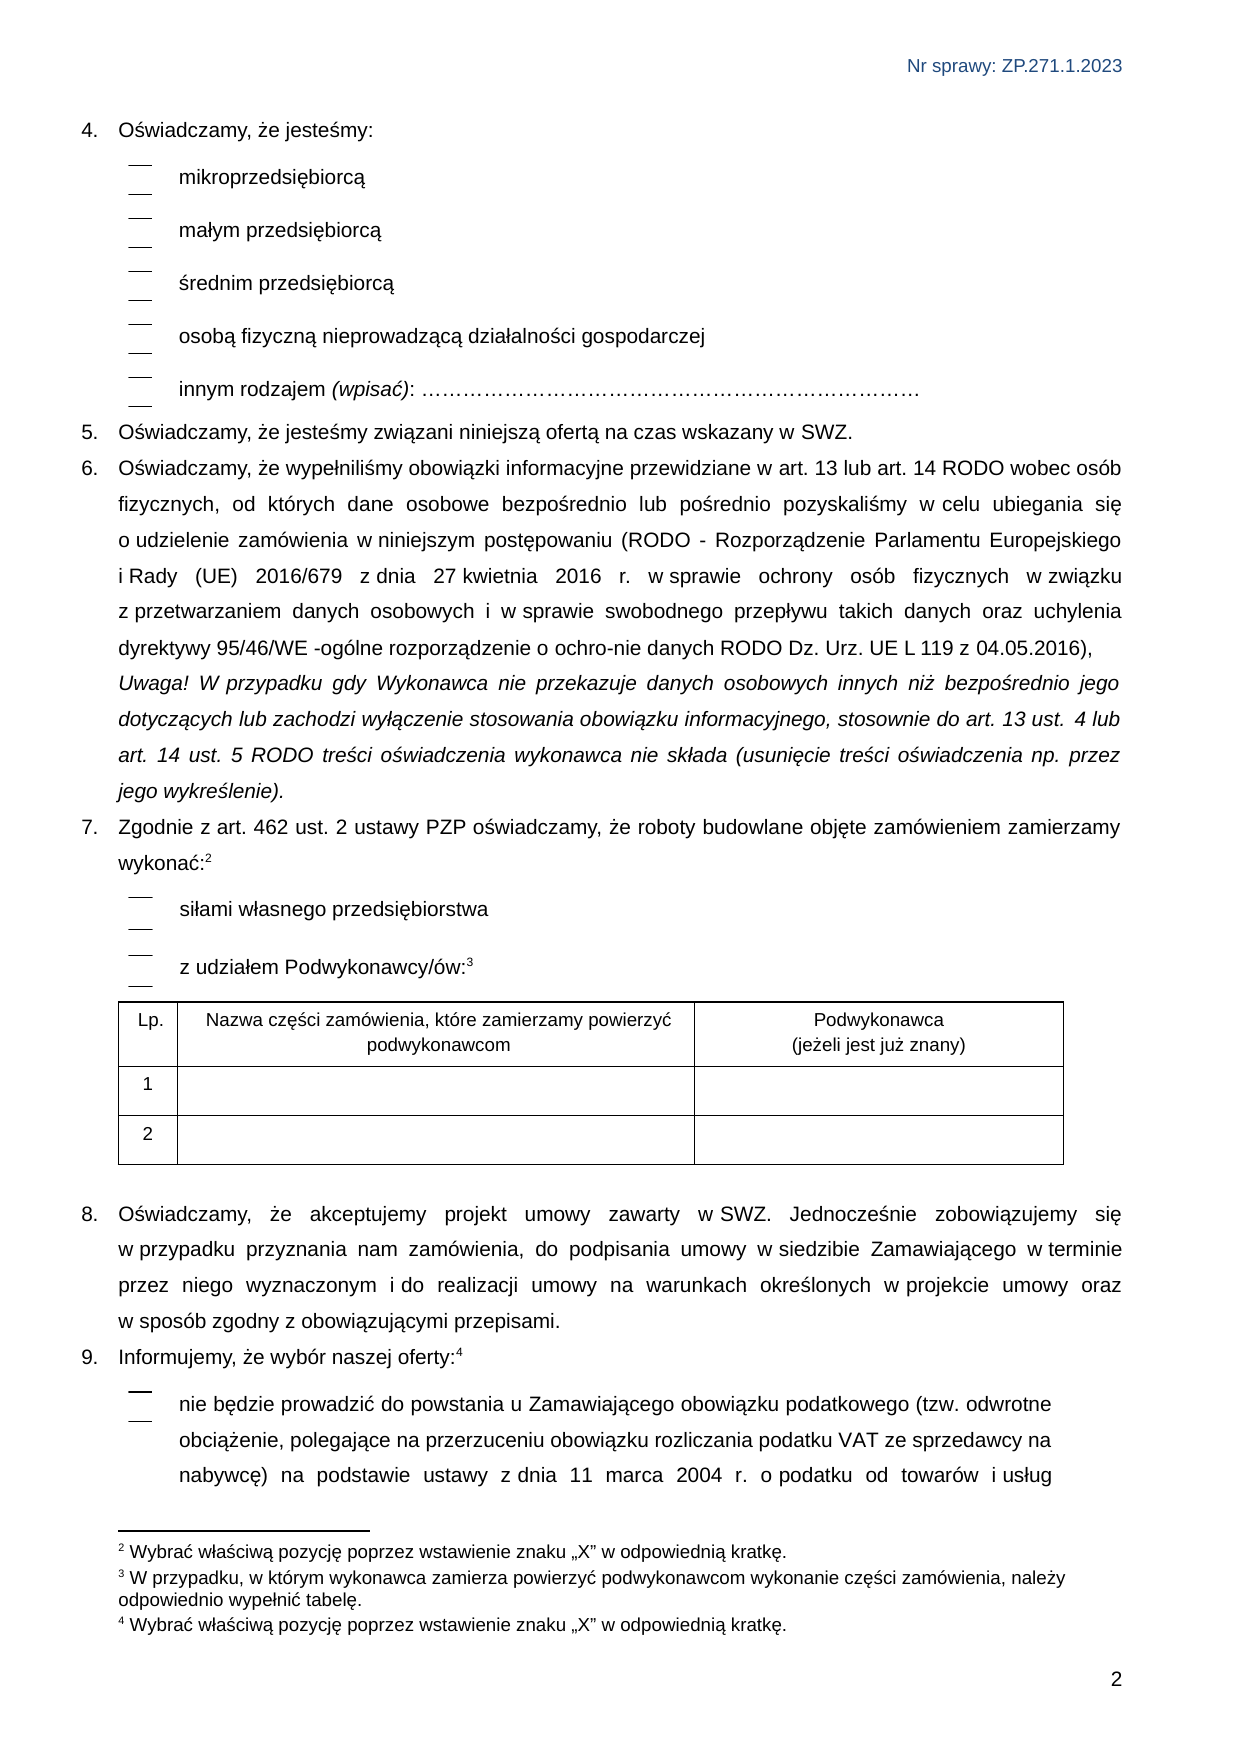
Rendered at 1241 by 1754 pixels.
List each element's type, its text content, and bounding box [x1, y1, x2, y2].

table_cell małym przedsiębiorcą [163, 207, 1000, 260]
table_cell Podwykonawca (jeżeli jest już znany) [695, 1003, 1063, 1066]
table_cell [695, 1116, 1063, 1164]
list Oświadczamy, że jesteśmy: [81, 118, 1122, 142]
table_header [163, 1381, 1063, 1498]
table_cell [118, 314, 162, 367]
table_cell innym rodzajem (wpisać): ……………………………………………………………… [163, 367, 1000, 420]
table_header [118, 887, 163, 944]
table_cell średnim przedsiębiorcą [163, 260, 1000, 313]
table_cell Nazwa części zamówienia, które zamierzamy powierzyć podwykonawcom [178, 1003, 694, 1066]
table_cell z udziałem Podwykonawcy/ów: [163, 944, 1063, 1001]
table_header mikroprzedsiębiorcą [163, 154, 1000, 207]
table_cell [118, 207, 162, 260]
list Oświadczamy, że jesteśmy związani niniejszą ofertą na czas wskazany w SWZ. [81, 420, 1122, 444]
table_cell osobą fizyczną nieprowadzącą działalności gospodarczej [163, 314, 1000, 367]
table_cell Lp. [119, 1003, 177, 1066]
table_cell 1 [119, 1067, 177, 1115]
table_header [118, 154, 162, 207]
table_header siłami własnego przedsiębiorstwa [163, 887, 1063, 944]
table_cell [178, 1116, 694, 1164]
table_cell [118, 367, 162, 420]
list Oświadczamy, że wypełniliśmy obowiązki informacyjne przewidziane w art. 13 lub art. 14 RODO wobec osób fizycznych, od których dane osobowe bezpośrednio lub pośrednio pozyskaliśmy w celu ubiegania się o udzielenie zamówienia w niniejszym postępowaniu (RODO - Rozporządzenie Parlamentu Europejskiego i Rady (UE) 2016/679 z dnia 27 kwietnia 2016 r. w sprawie ochrony osób fizycznych w związku z przetwarzaniem danych osobowych i w sprawie swobodnego przepływu takich danych oraz uchylenia dyrektywy 95/46/WE -ogólne rozporządzenie o ochro-nie danych RODO Dz. Urz. UE L 119 z 04.05.2016), [81, 456, 1122, 659]
table_cell [178, 1067, 694, 1115]
table_cell [118, 944, 163, 1001]
list Oświadczamy, że akceptujemy projekt umowy zawarty w SWZ. Jednocześnie zobowiązujemy się w przypadku przyznania nam zamówienia, do podpisania umowy w siedzibie Zamawiającego w terminie przez niego wyznaczonym i do realizacji umowy na warunkach określonych w projekcie umowy oraz w sposób zgodny z obowiązującymi przepisami. [81, 1201, 1122, 1333]
table_header [118, 1381, 162, 1498]
list Informujemy, że wybór naszej oferty: [81, 1345, 1122, 1369]
table_cell [695, 1067, 1063, 1115]
table_cell 2 [119, 1116, 177, 1164]
table_cell [118, 260, 162, 313]
text Uwaga! W przypadku gdy Wykonawca nie przekazuje danych osobowych innych niż bezpośrednio jego dotyczących lub zachodzi wyłączenie stosowania obowiązku informacyjnego, stosownie do art. 13 ust. 4 lub art. 14 ust. 5 RODO treści oświadczenia wykonawca nie składa (usunięcie treści oświadczenia np. przez jego wykreślenie). [118, 671, 1122, 803]
list Zgodnie z art. 462 ust. 2 ustawy PZP oświadczamy, że roboty budowlane objęte zamówieniem zamierzamy wykonać: [81, 815, 1122, 875]
